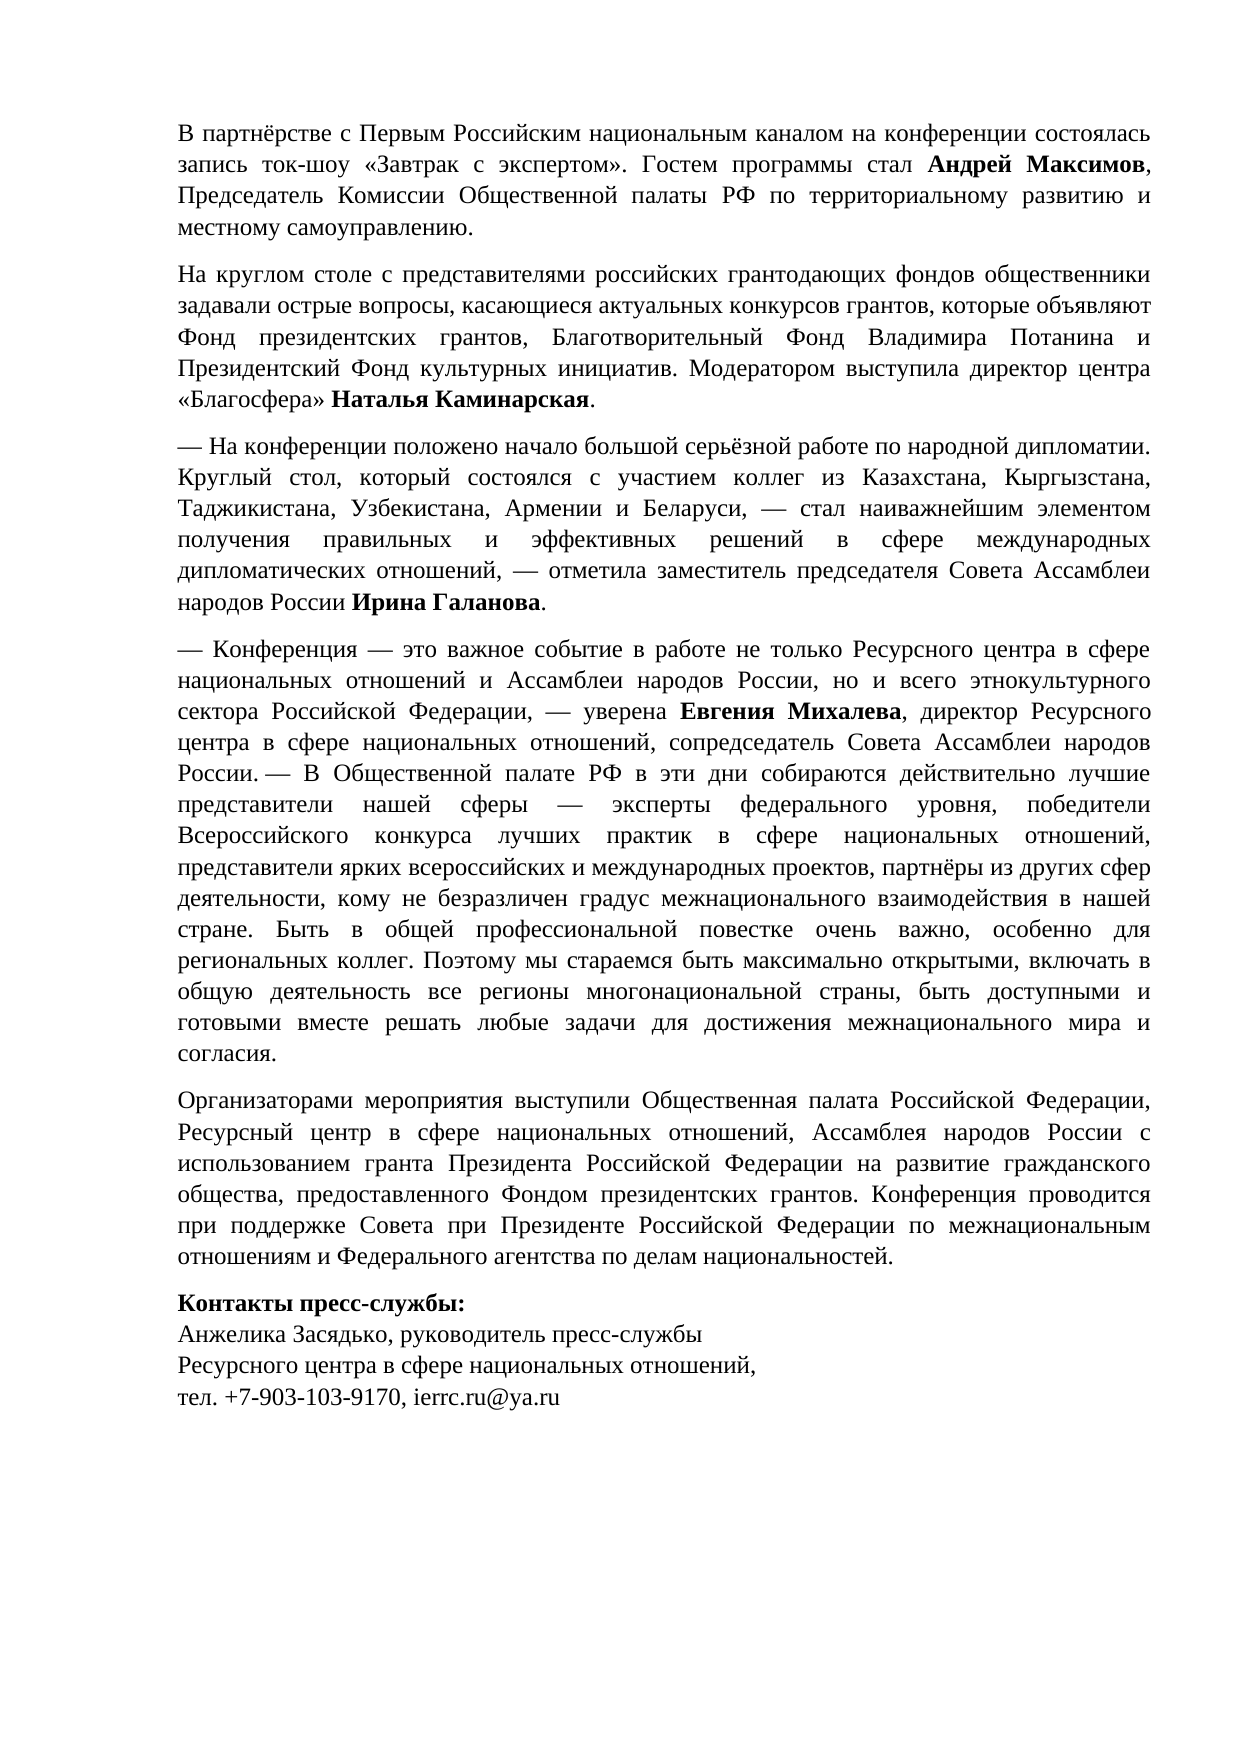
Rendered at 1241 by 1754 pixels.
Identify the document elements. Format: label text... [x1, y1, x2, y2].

text На круглом столе с представителями российских грантодающих фондов общественники задавали острые вопросы, касающиеся актуальных конкурсов грантов, которые объявляют Фонд президентских грантов, Благотворительный Фонд Владимира Потанина и Президентский Фонд культурных инициатив. Модератором выступила директор центра «Благосфера» Наталья Каминарская. [177, 259, 1152, 412]
text Контакты пресс-службы: Анжелика Засядько, руководитель пресс-службы Ресурсного центра в сфере национальных отношений, тел. +7-903-103-9170, ierrc.ru@ya.ru [177, 1288, 1152, 1410]
text Организаторами мероприятия выступили Общественная палата Российской Федерации, Ресурсный центр в сфере национальных отношений, Ассамблея народов России с использованием гранта Президента Российской Федерации на развитие гражданского общества, предоставленного Фондом президентских грантов. Конференция проводится при поддержке Совета при Президенте Российской Федерации по межнациональным отношениям и Федерального агентства по делам национальностей. [177, 1086, 1152, 1269]
text ― На конференции положено начало большой серьёзной работе по народной дипломатии. Круглый стол, который состоялся с участием коллег из Казахстана, Кыргызстана, Таджикистана, Узбекистана, Армении и Беларуси, ― стал наиважнейшим элементом получения правильных и эффективных решений в сфере международных дипломатических отношений, — отметила заместитель председателя Совета Ассамблеи народов России Ирина Галанова. [177, 431, 1152, 463]
text В партнёрстве с Первым Российским национальным каналом на конференции состоялась запись ток-шоу «Завтрак с экспертом». Гостем программы стал Андрей Максимов, Председатель Комиссии Общественной палаты﻿ РФ по территориальному развитию и местному самоуправлению. [177, 118, 1152, 241]
text ― На конференции положено начало большой серьёзной работе по народной дипломатии. Круглый стол, который состоялся с участием коллег из Казахстана, Кыргызстана, Таджикистана, Узбекистана, Армении и Беларуси, ― стал наиважнейшим элементом получения правильных и эффективных решений в сфере международных дипломатических отношений, — отметила заместитель председателя Совета Ассамблеи народов России Ирина Галанова. [177, 584, 1152, 615]
